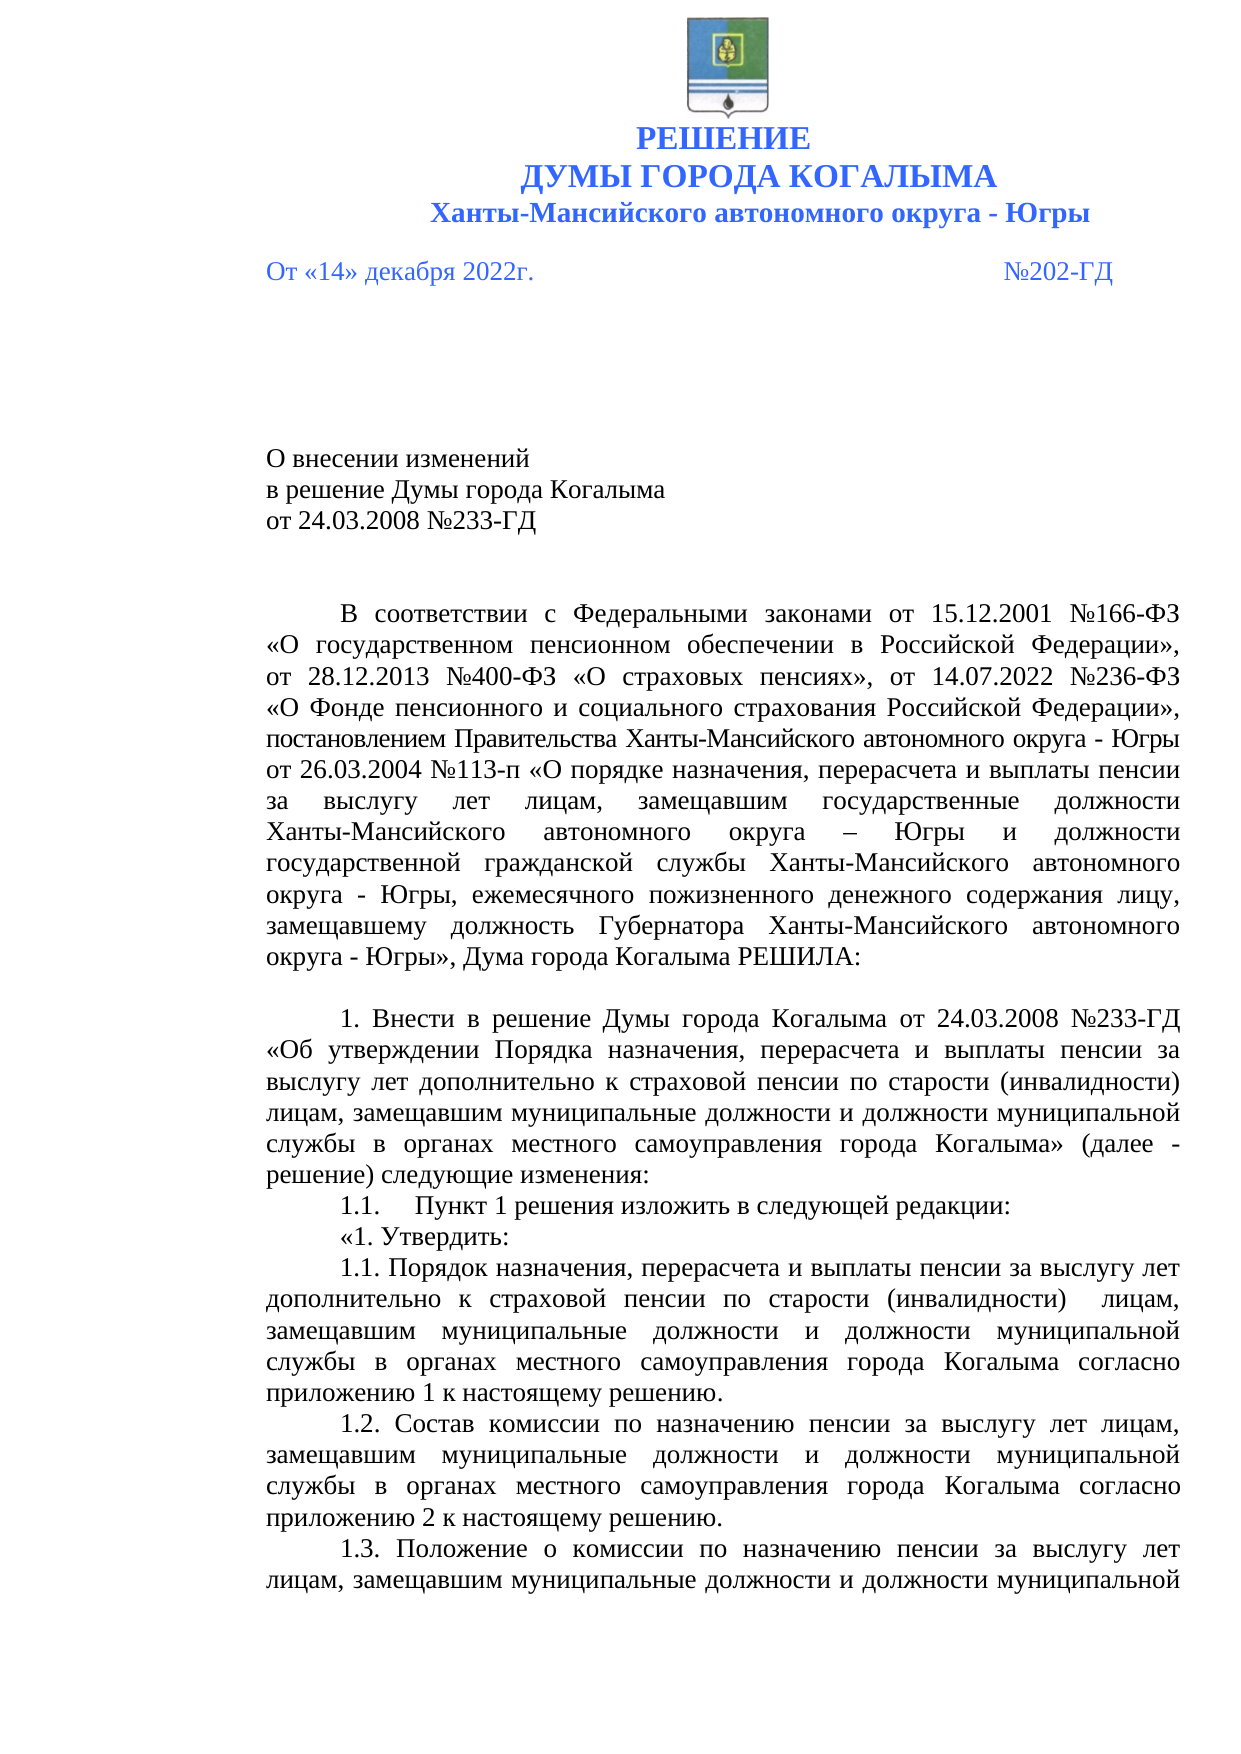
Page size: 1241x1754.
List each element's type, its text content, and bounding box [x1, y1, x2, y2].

text О внесении изменений [266, 442, 1181, 473]
list Пункт 1 решения изложить в следующей редакции: [339, 1189, 1181, 1220]
text 1. Внести в решение Думы города Когалыма от 24.03.2008 №233-ГД «Об утверждении Порядка назначения, перерасчета и выплаты пенсии за выслугу лет дополнительно к страховой пенсии по старости (инвалидности) лицам, замещавшим муниципальные должности и должности муниципальной службы в органах местного самоуправления города Когалыма» (далее - решение) следующие изменения: [266, 1002, 1181, 1189]
text от 24.03.2008 №233-ГД [266, 504, 1181, 535]
text РЕШЕНИЕ [266, 118, 1181, 156]
text 1.2. Состав комиссии по назначению пенсии за выслугу лет лицам, замещавшим муниципальные должности и должности муниципальной службы в органах местного самоуправления города Когалыма согласно приложению 2 к настоящему решению. [266, 1407, 1181, 1532]
text ДУМЫ ГОРОДА КОГАЛЫМА [266, 156, 1178, 195]
text Ханты-Мансийского автономного округа - Югры [266, 195, 1181, 228]
text 1.1. Порядок назначения, перерасчета и выплаты пенсии за выслугу лет дополнительно к страховой пенсии по старости (инвалидности) лицам, замещавшим муниципальные должности и должности муниципальной службы в органах местного самоуправления города Когалыма согласно приложению 1 к настоящему решению. [266, 1251, 1181, 1407]
text В соответствии с Федеральными законами от 15.12.2001 №166-ФЗ «О государственном пенсионном обеспечении в Российской Федерации», от 28.12.2013 №400-ФЗ «О страховых пенсиях», от 14.07.2022 №236-ФЗ «О Фонде пенсионного и социального страхования Российской Федерации», постановлением Правительства Ханты-Мансийского автономного округа - Югры от 26.03.2004 №113-п «О порядке назначения, перерасчета и выплаты пенсии за выслугу лет лицам, замещавшим государственные должности Ханты-Мансийского автономного округа – Югры и должности государственной гражданской службы Ханты-Мансийского автономного округа - Югры, ежемесячного пожизненного денежного содержания лицу, замещавшему должность Губернатора Ханты-Мансийского автономного округа - Югры», Дума города Когалыма РЕШИЛА: [266, 597, 1181, 971]
picture [686, 17, 769, 119]
text в решение Думы города Когалыма [266, 473, 1181, 504]
text От «14» декабря 2022г. №202-ГД [266, 255, 1200, 286]
text «1. Утвердить: [266, 1220, 1181, 1251]
